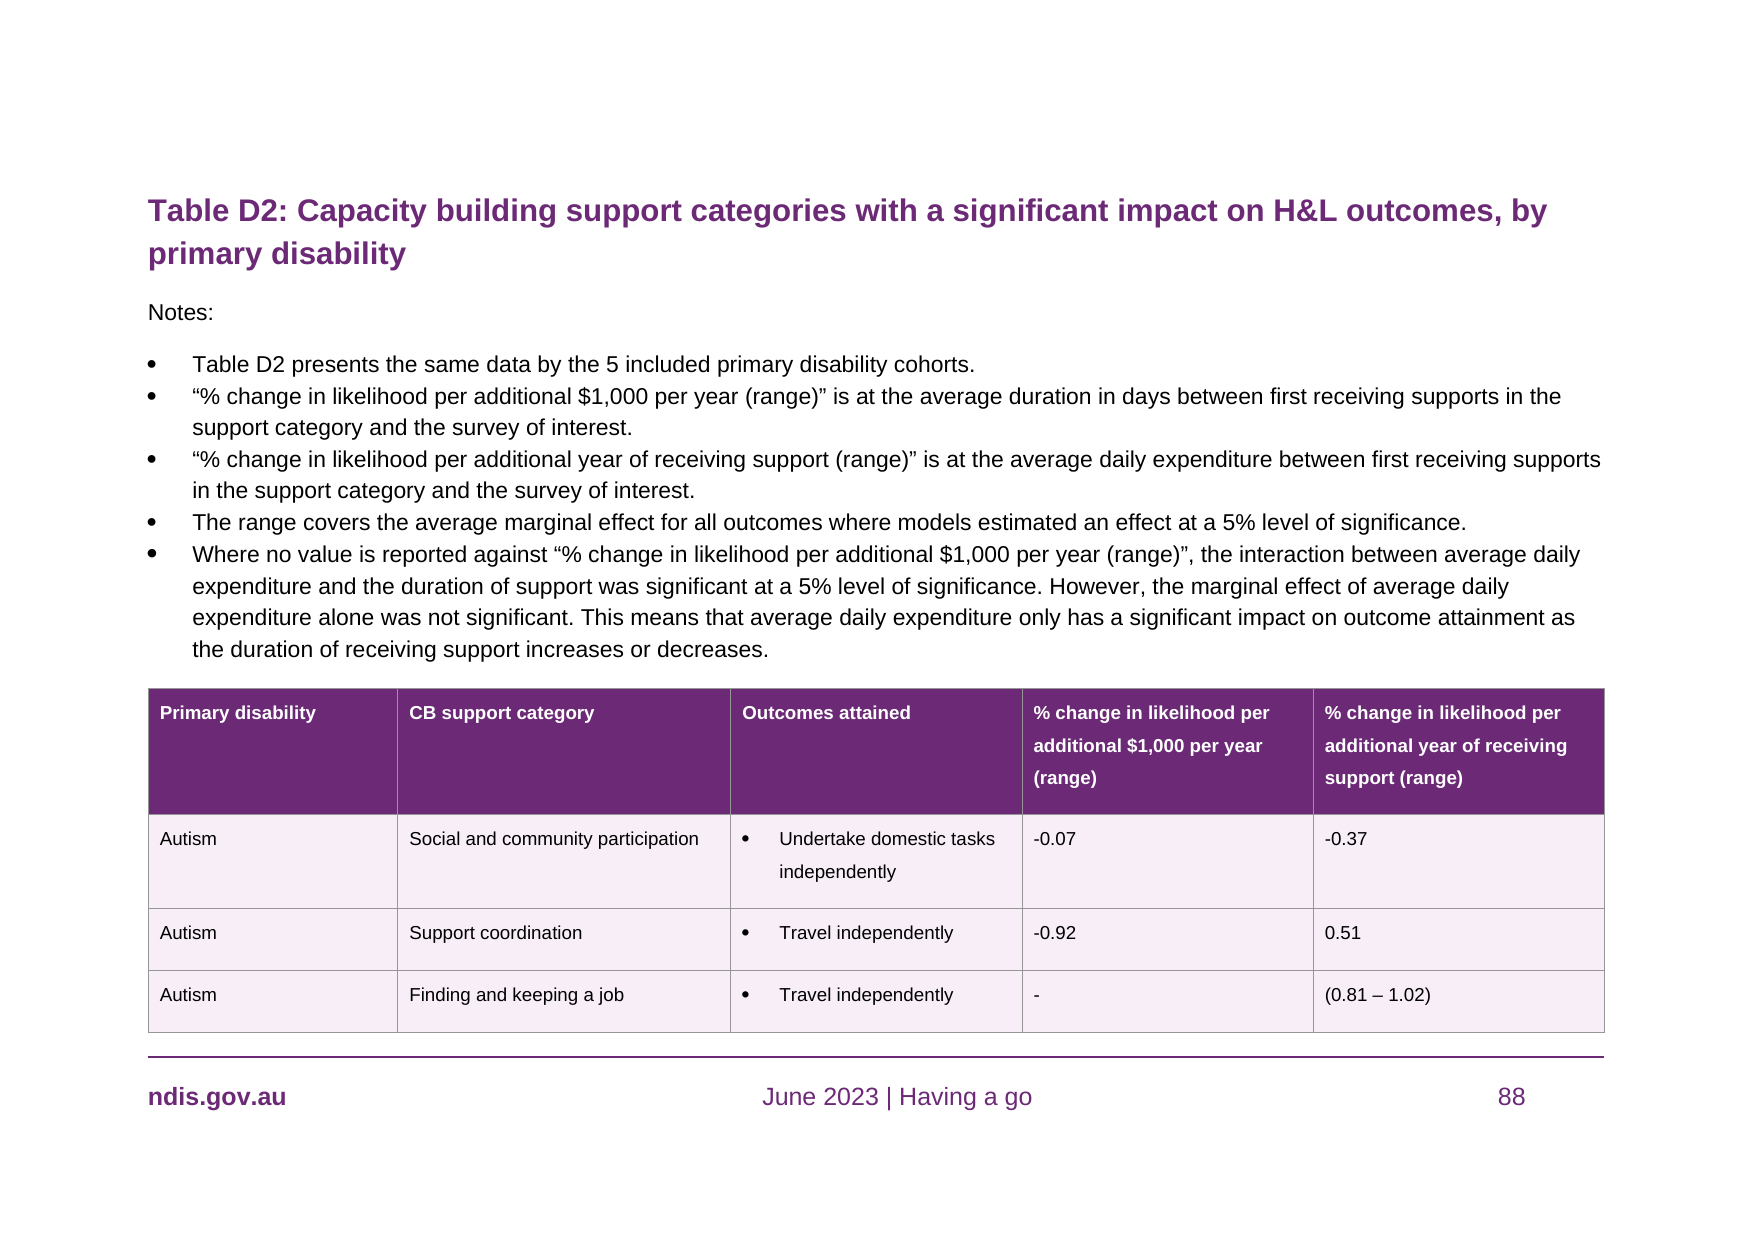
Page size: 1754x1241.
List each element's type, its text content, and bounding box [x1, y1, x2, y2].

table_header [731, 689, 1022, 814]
list Where no value is reported against “% change in likelihood per additional $1,000 per year (range)”, the interaction between average daily expenditure and the duration of support was significant at a 5% level of significance. However, the marginal effect of average daily expenditure alone was not significant. This means that average daily expenditure only has a significant impact on outcome attainment as the duration of receiving support increases or decreases. [148, 541, 1604, 662]
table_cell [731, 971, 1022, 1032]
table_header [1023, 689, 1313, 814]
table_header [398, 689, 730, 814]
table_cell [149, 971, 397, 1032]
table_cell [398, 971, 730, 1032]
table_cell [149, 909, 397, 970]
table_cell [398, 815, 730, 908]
text Notes: [148, 299, 1604, 325]
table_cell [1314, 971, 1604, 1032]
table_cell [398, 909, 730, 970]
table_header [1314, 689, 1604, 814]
list “% change in likelihood per additional $1,000 per year (range)” is at the average duration in days between first receiving supports in the support category and the survey of interest. [148, 383, 1604, 441]
list The range covers the average marginal effect for all outcomes where models estimated an effect at a 5% level of significance. [148, 509, 1604, 535]
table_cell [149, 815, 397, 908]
subtitle Table D2: Capacity building support categories with a significant impact on H&L outcomes, by primary disability [148, 192, 1604, 271]
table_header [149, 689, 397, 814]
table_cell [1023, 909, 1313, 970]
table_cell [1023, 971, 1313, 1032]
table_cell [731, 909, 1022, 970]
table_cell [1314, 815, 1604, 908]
list Table D2 presents the same data by the 5 included primary disability cohorts. [148, 351, 1604, 377]
list “% change in likelihood per additional year of receiving support (range)” is at the average daily expenditure between first receiving supports in the support category and the survey of interest. [148, 446, 1604, 504]
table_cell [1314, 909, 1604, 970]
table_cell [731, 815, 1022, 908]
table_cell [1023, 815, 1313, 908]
